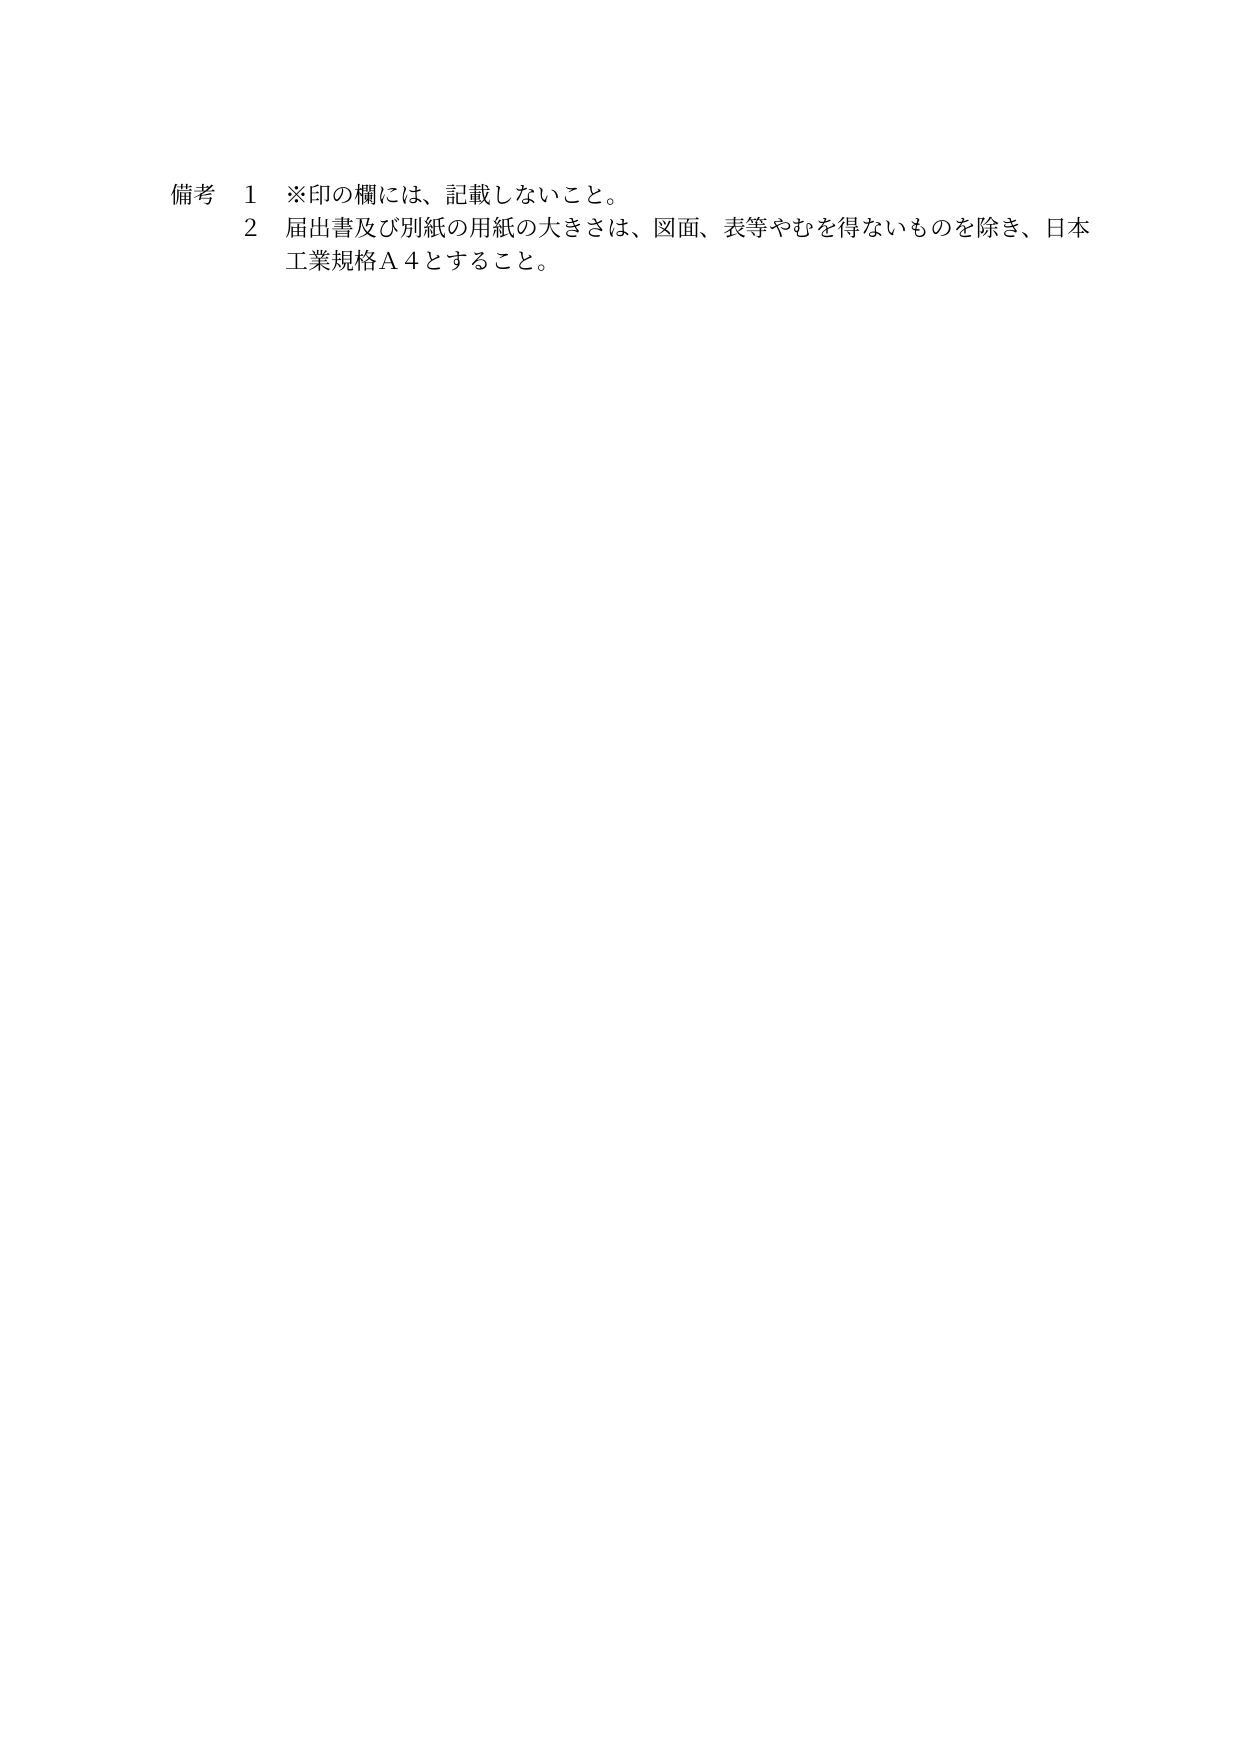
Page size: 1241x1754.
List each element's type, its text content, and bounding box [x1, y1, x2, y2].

text 備考 １ ※印の欄には、記載しないこと。 [148, 177, 1092, 210]
text ２ 届出書及び別紙の用紙の大きさは、図面、表等やむを得ないものを除き、日本工業規格Ａ４とすること。 [171, 210, 1092, 276]
